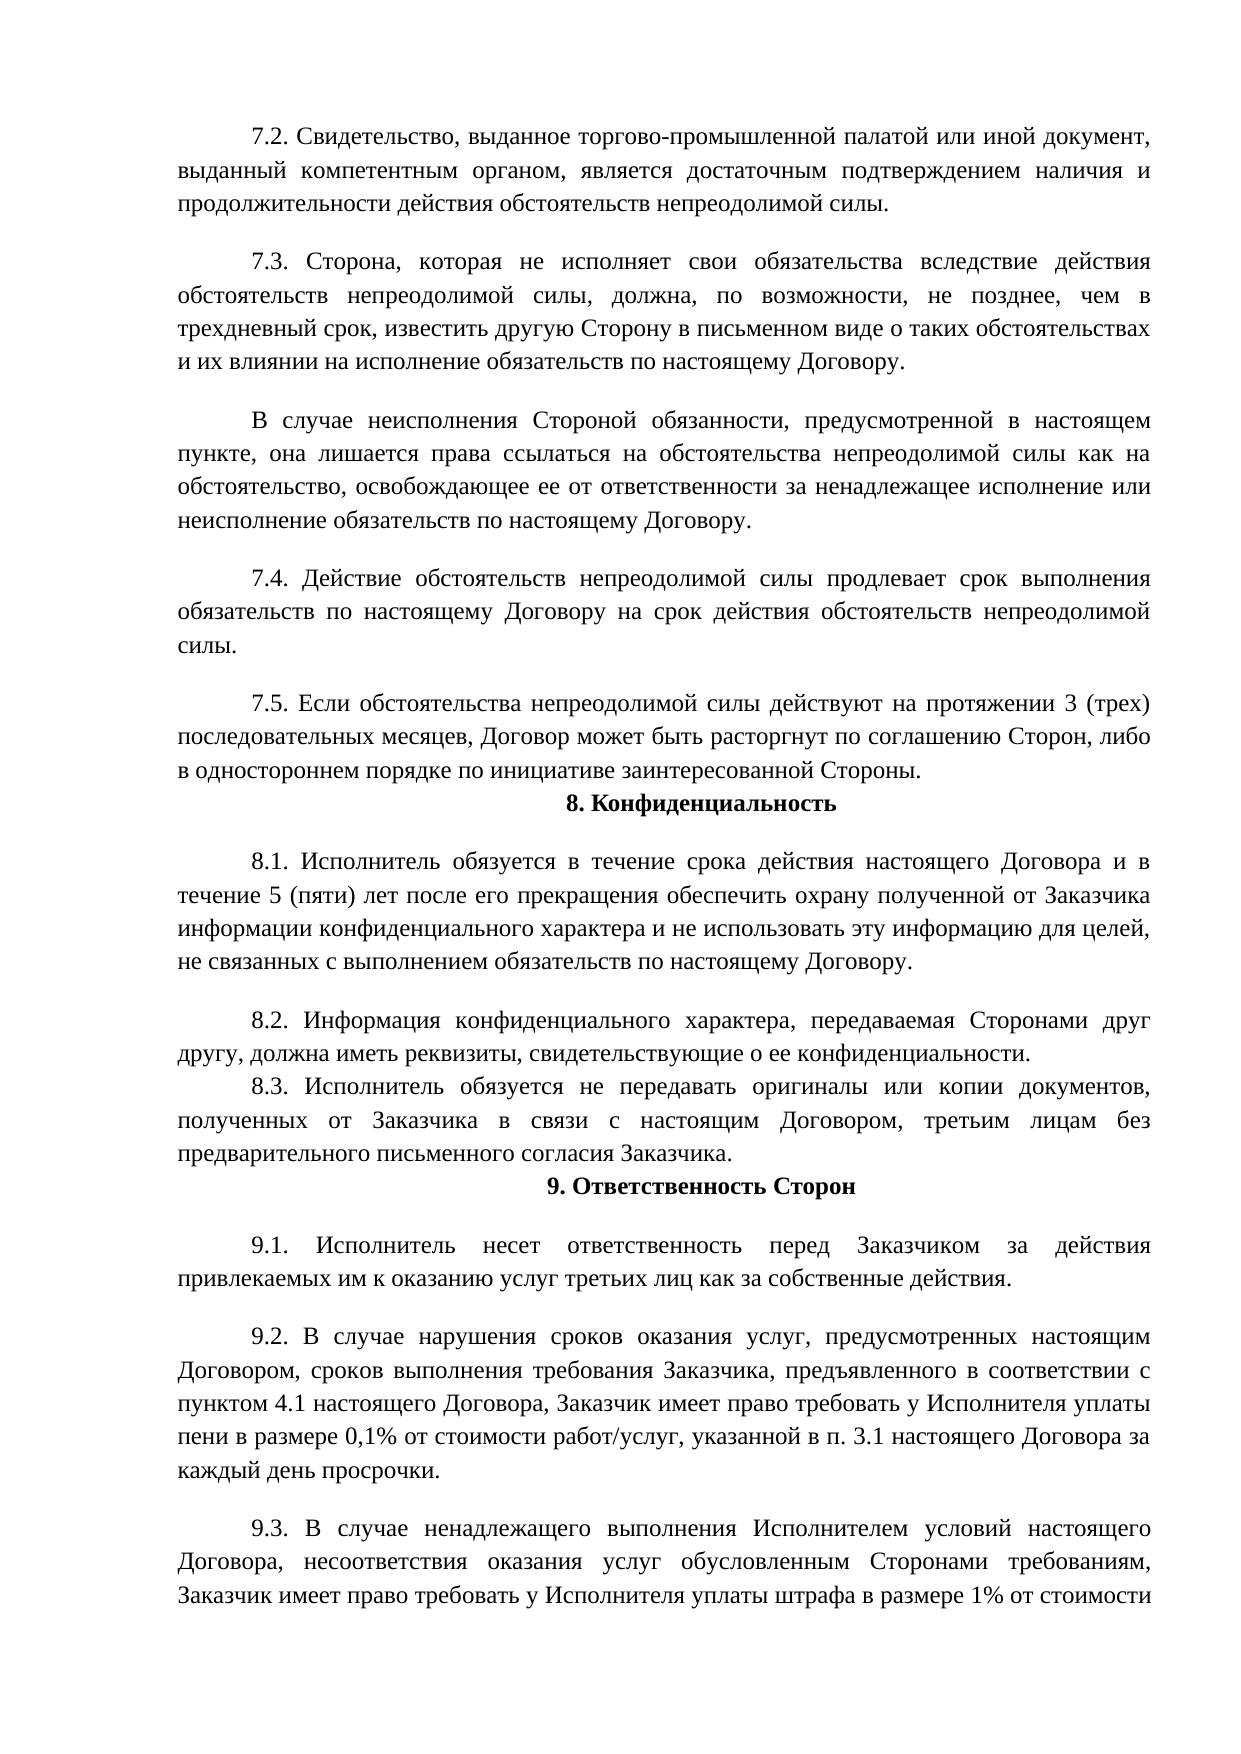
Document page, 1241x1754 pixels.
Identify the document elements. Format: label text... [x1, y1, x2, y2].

text 7.3. Сторона, которая не исполняет свои обязательства вследствие действия обстоятельств непреодолимой силы, должна, по возможности, не позднее, чем в трехдневный срок, известить другую Сторону в письменном виде о таких обстоятельствах и их влиянии на исполнение обязательств по настоящему Договору. [177, 243, 1152, 376]
text 9.1. Исполнитель несет ответственность перед Заказчиком за действия привлекаемых им к оказанию услуг третьих лиц как за собственные действия. [177, 1226, 1152, 1293]
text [177, 1510, 1152, 1610]
text 9.2. В случае нарушения сроков оказания услуг, предусмотренных настоящим Договором, сроков выполнения требования Заказчика, предъявленного в соответствии с пунктом 4.1 настоящего Договора, Заказчик имеет право требовать у Исполнителя уплаты пени в размере 0,1% от стоимости работ/услуг, указанной в п. 3.1 настоящего Договора за каждый день просрочки. [177, 1318, 1152, 1485]
text 8.3. Исполнитель обязуется не передавать оригиналы или копии документов, полученных от Заказчика в связи с настоящим Договором, третьим лицам без предварительного письменного согласия Заказчика. [177, 1068, 1152, 1168]
text 7.4. Действие обстоятельств непреодолимой силы продлевает срок выполнения обязательств по настоящему Договору на срок действия обстоятельств непреодолимой силы. [177, 560, 1152, 660]
subtitle 8. Конфиденциальность [177, 785, 1152, 818]
text 8.2. Информация конфиденциального характера, передаваемая Сторонами друг другу, должна иметь реквизиты, свидетельствующие о ее конфиденциальности. [177, 1001, 1152, 1068]
text 8.1. Исполнитель обязуется в течение срока действия настоящего Договора и в течение 5 (пяти) лет после его прекращения обеспечить охрану полученной от Заказчика информации конфиденциального характера и не использовать эту информацию для целей, не связанных с выполнением обязательств по настоящему Договору. [177, 843, 1152, 976]
subtitle 9. Ответственность Сторон [177, 1168, 1152, 1201]
text 7.5. Если обстоятельства непреодолимой силы действуют на протяжении 3 (трех) последовательных месяцев, Договор может быть расторгнут по соглашению Сторон, либо в одностороннем порядке по инициативе заинтересованной Стороны. [177, 685, 1152, 785]
text 7.2. Свидетельство, выданное торгово-промышленной палатой или иной документ, выданный компетентным органом, является достаточным подтверждением наличия и продолжительности действия обстоятельств непреодолимой силы. [177, 118, 1152, 218]
text В случае неисполнения Стороной обязанности, предусмотренной в настоящем пункте, она лишается права ссылаться на обстоятельства непреодолимой силы как на обстоятельство, освобождающее ее от ответственности за ненадлежащее исполнение или неисполнение обязательств по настоящему Договору. [177, 401, 1152, 535]
